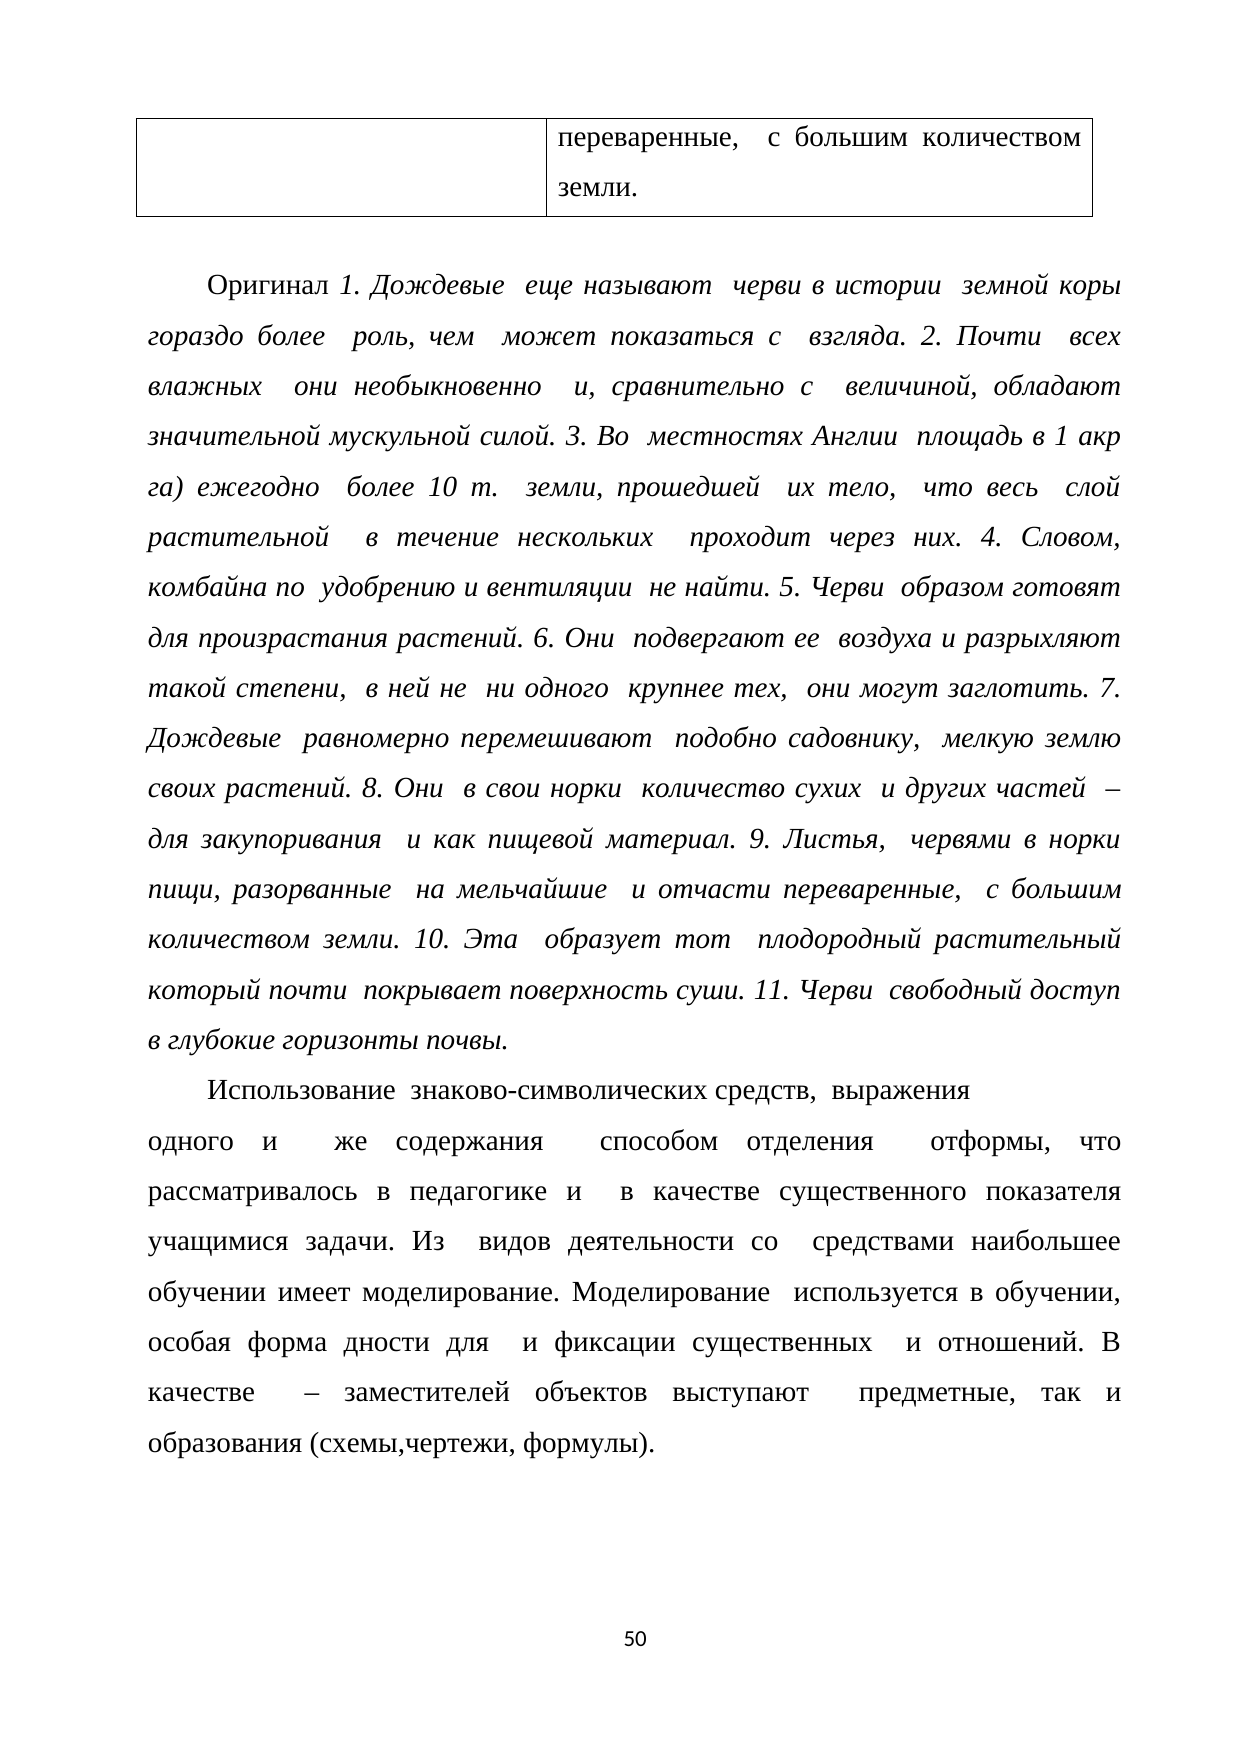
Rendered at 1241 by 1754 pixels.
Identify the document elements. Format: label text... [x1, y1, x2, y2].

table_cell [547, 119, 1092, 216]
text Использование знаково-символических средств, выражения [148, 1072, 1122, 1106]
text Оригинал 1. Дождевые еще называют черви в истории земной коры гораздо более роль, чем может показаться с взгляда. 2. Почти всех влажных они необыкновенно и, сравнительно с величиной, обладают значительной мускульной силой. 3. Во местностях Англии площадь в 1 акр га) ежегодно более 10 т. земли, прошедшей их тело, что весь слой растительной в течение нескольких проходит через них. 4. Словом, комбайна по удобрению и вентиляции не найти. 5. Черви образом готовят для произрастания растений. 6. Они подвергают ее воздуха и разрыхляют такой степени, в ней не ни одного крупнее тех, они могут заглотить. 7. Дождевые равномерно перемешивают подобно садовнику, мелкую землю своих растений. 8. Они в свои норки количество сухих и других частей – для закупоривания и как пищевой материал. 9. Листья, червями в норки пищи, разорванные на мельчайшие и отчасти переваренные, с большим количеством земли. 10. Эта образует тот плодородный растительный который почти покрывает поверхность суши. 11. Черви свободный доступ в глубокие горизонты почвы. [148, 267, 1122, 1056]
text одного и же содержания способом отделения отформы, что рассматривалось в педагогике и в качестве существенного показателя учащимися задачи. Из видов деятельности со средствами наибольшее обучении имеет моделирование. Моделирование используется в обучении, особая форма дности для и фиксации существенных и отношений. В качестве – заместителей объектов выступают предметные, так и образования (схемы,чертежи, формулы). [148, 1123, 1122, 1458]
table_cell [137, 119, 546, 216]
